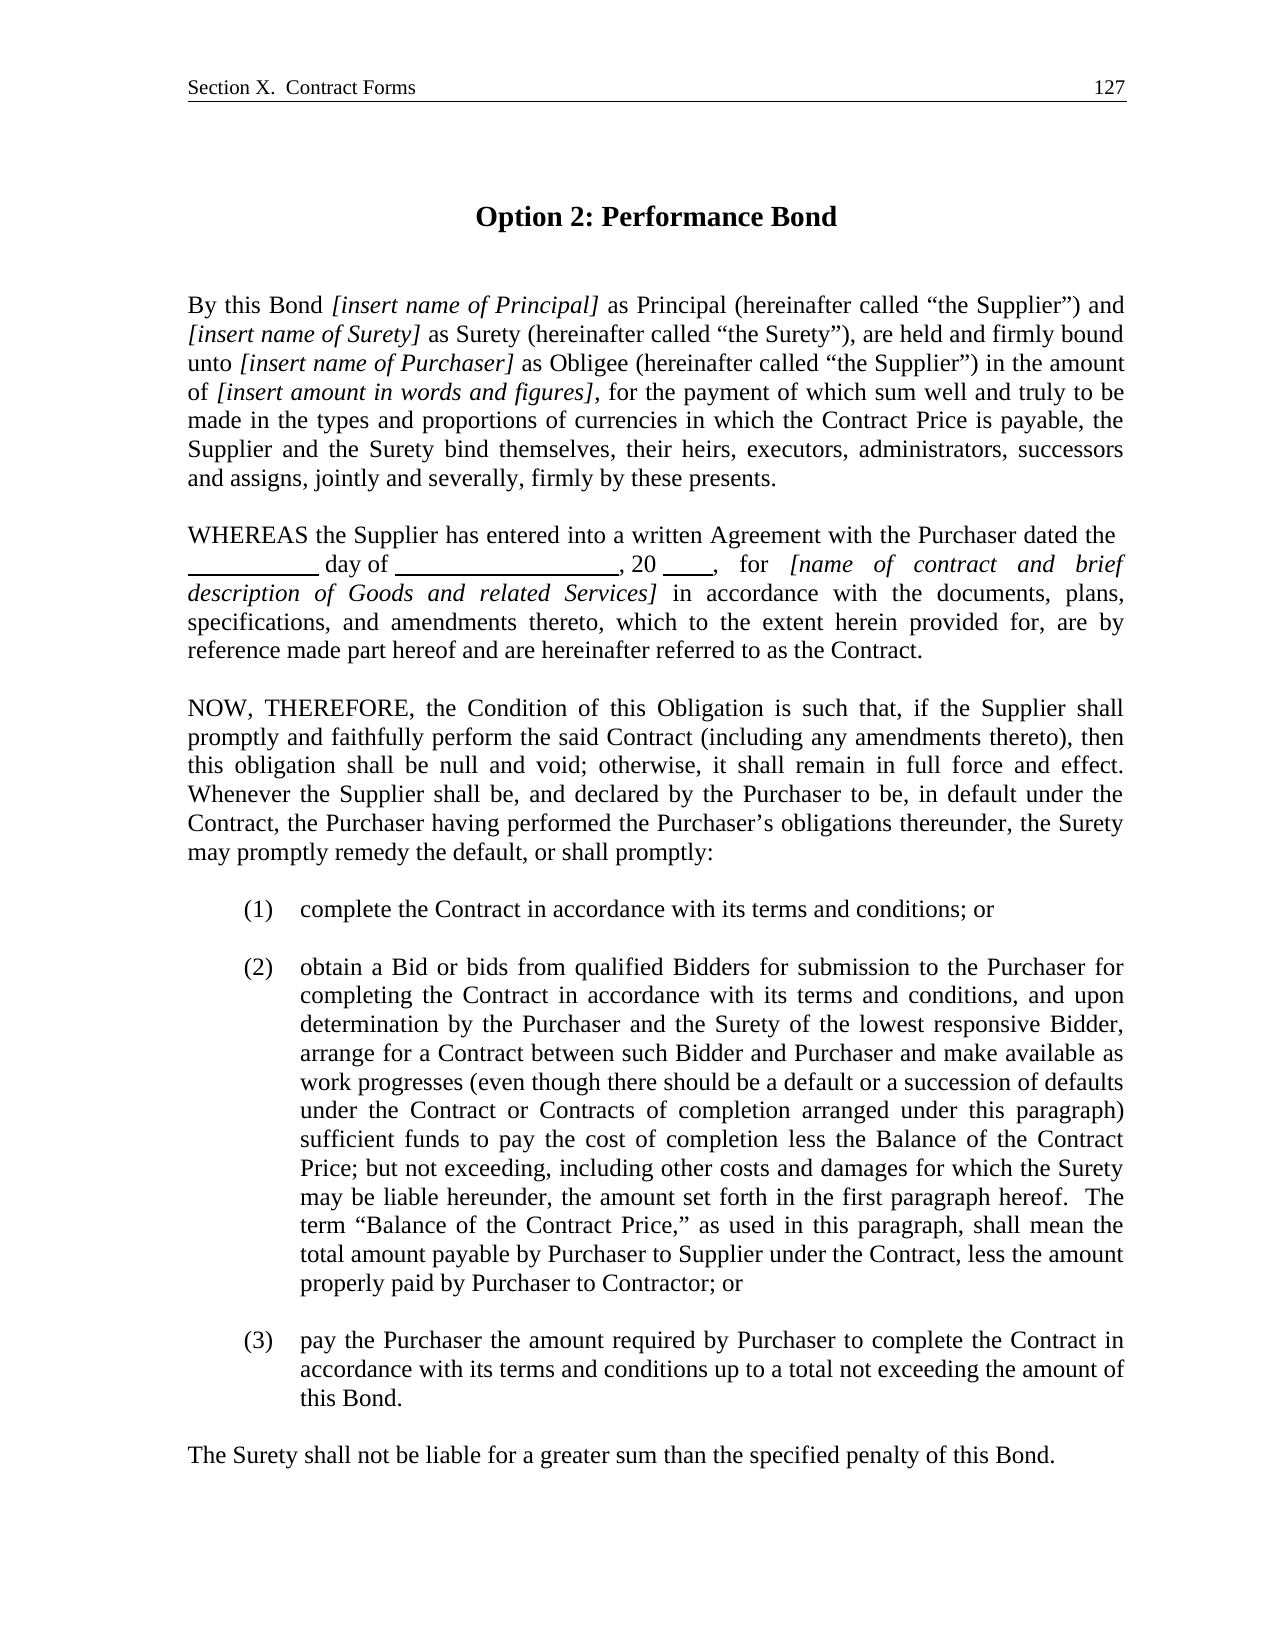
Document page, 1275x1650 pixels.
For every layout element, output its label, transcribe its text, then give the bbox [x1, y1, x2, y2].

text The Surety shall not be liable for a greater sum than the specified penalty of this Bond. [187, 1441, 1125, 1469]
text NOW, THEREFORE, the Condition of this Obligation is such that, if the Supplier shall promptly and faithfully perform the said Contract (including any amendments thereto), then this obligation shall be null and void; otherwise, it shall remain in full force and effect. Whenever the Supplier shall be, and declared by the Purchaser to be, in default under the Contract, the Purchaser having performed the Purchaser’s obligations thereunder, the Surety may promptly remedy the default, or shall promptly: [187, 693, 1125, 866]
text By this Bond [insert name of Principal] as Principal (hereinafter called “the Supplier”) and [insert name of Surety] as Surety (hereinafter called “the Surety”), are held and firmly bound unto [insert name of Purchaser] as Obligee (hereinafter called “the Supplier”) in the amount of [insert amount in words and figures], for the payment of which sum well and truly to be made in the types and proportions of currencies in which the Contract Price is payable, the Supplier and the Surety bind themselves, their heirs, executors, administrators, successors and assigns, jointly and severally, firmly by these presents. [187, 291, 1125, 492]
text Option 2: Performance Bond [187, 199, 1125, 233]
text (3) pay the Purchaser the amount required by Purchaser to complete the Contract in accordance with its terms and conditions up to a total not exceeding the amount of this Bond. [244, 1326, 1125, 1412]
text (2) obtain a Bid or bids from qualified Bidders for submission to the Purchaser for completing the Contract in accordance with its terms and conditions, and upon determination by the Purchaser and the Surety of the lowest responsive Bidder, arrange for a Contract between such Bidder and Purchaser and make available as work progresses (even though there should be a default or a succession of defaults under the Contract or Contracts of completion arranged under this paragraph) sufficient funds to pay the cost of completion less the Balance of the Contract Price; but not exceeding, including other costs and damages for which the Surety may be liable hereunder, the amount set forth in the first paragraph hereof. The term “Balance of the Contract Price,” as used in this paragraph, shall mean the total amount payable by Purchaser to Supplier under the Contract, less the amount properly paid by Purchaser to Contractor; or [244, 952, 1125, 1297]
text (1) complete the Contract in accordance with its terms and conditions; or [244, 894, 1125, 923]
text WHEREAS the Supplier has entered into a written Agreement with the Purchaser dated the day of , 20 , for [name of contract and brief description of Goods and related Services] in accordance with the documents, plans, specifications, and amendments thereto, which to the extent herein provided for, are by reference made part hereof and are hereinafter referred to as the Contract. [187, 521, 1125, 664]
